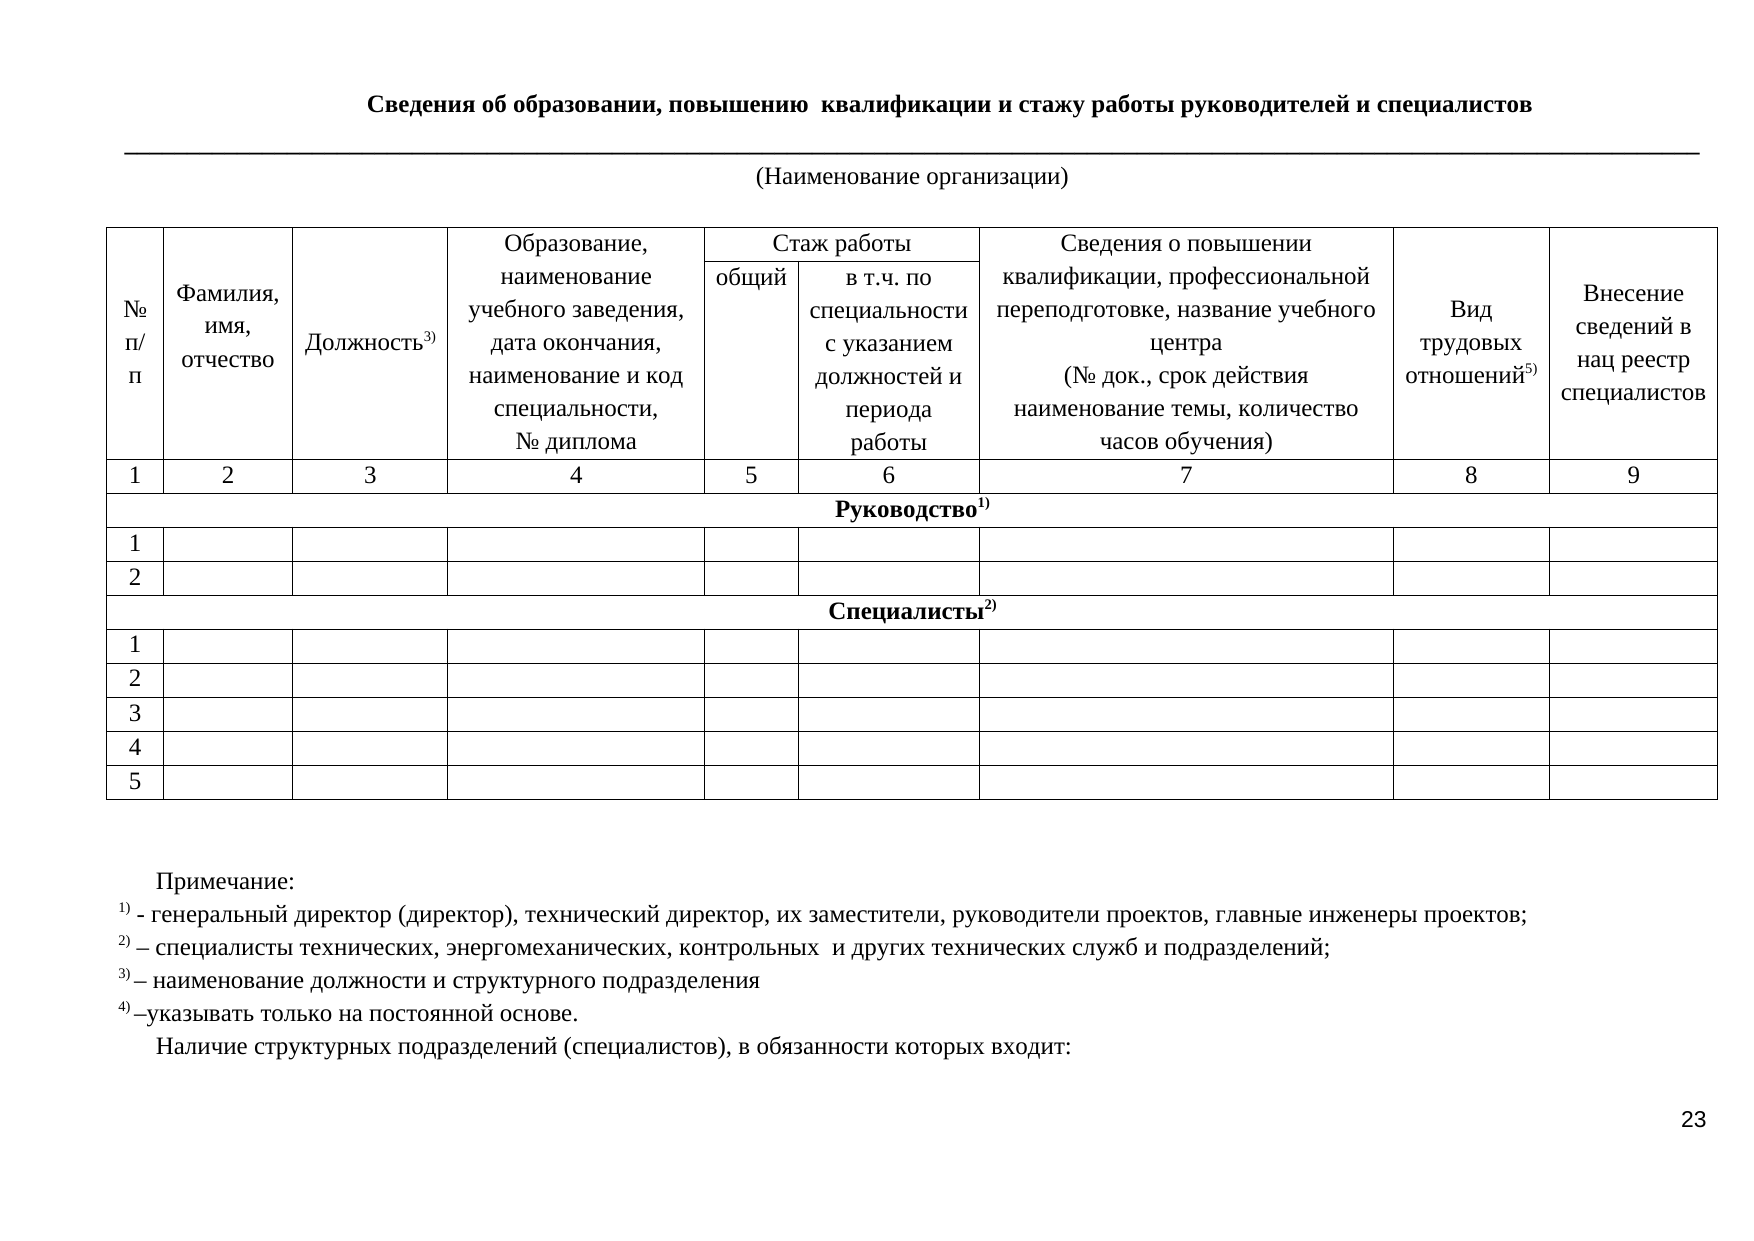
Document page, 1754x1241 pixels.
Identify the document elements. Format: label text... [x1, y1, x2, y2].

text 3) – наименование должности и структурного подразделения [118, 965, 1706, 994]
table_cell 2 [107, 562, 163, 595]
table_cell [1394, 766, 1549, 799]
table_cell [1550, 732, 1717, 765]
table_cell Руководство1) [107, 494, 1717, 527]
table_cell [164, 766, 292, 799]
table_cell [799, 664, 979, 697]
table_cell [448, 766, 704, 799]
table_header Внесение сведений в нац реестр специалистов [1550, 228, 1717, 459]
table_cell [1394, 732, 1549, 765]
title Сведения об образовании, повышению квалификации и стажу работы руководителей и специалистов [193, 89, 1706, 117]
table_header Вид трудовых отношений5) [1394, 228, 1549, 459]
text 2) – специалисты технических, энергомеханических, контрольных и других технических служб и подразделений; [118, 932, 1706, 961]
table_cell [980, 766, 1393, 799]
table_cell [705, 664, 798, 697]
table_cell 1 [107, 630, 163, 662]
table_cell [705, 732, 798, 765]
table_cell [1394, 630, 1549, 662]
table_cell 2 [107, 664, 163, 697]
table_cell [293, 698, 447, 731]
table_cell в т.ч. по специальности с указанием должностей и периода работы [799, 262, 979, 459]
table_cell [705, 562, 798, 595]
table_cell [1550, 698, 1717, 731]
table_cell Специалисты2) [107, 596, 1717, 628]
table_cell [799, 630, 979, 662]
table_cell [1394, 664, 1549, 697]
table_cell [980, 664, 1393, 697]
table_cell [164, 698, 292, 731]
table_cell [164, 664, 292, 697]
table_cell [705, 698, 798, 731]
text (Наименование организации) [118, 161, 1706, 190]
table_cell [164, 630, 292, 662]
table_cell [705, 528, 798, 561]
table_header Сведения о повышении квалификации, профессиональной переподготовке, название учебного центра (№ док., срок действия наименование темы, количество часов обучения) [980, 228, 1393, 459]
table_cell [799, 562, 979, 595]
table_cell [448, 562, 704, 595]
table_header Фамилия, имя, отчество [164, 228, 292, 459]
table_cell 8 [1394, 460, 1549, 493]
table_header № п/п [107, 228, 163, 459]
table_cell [293, 664, 447, 697]
table_cell 3 [293, 460, 447, 493]
table_cell [799, 766, 979, 799]
table_cell [1550, 528, 1717, 561]
text Наличие структурных подразделений (специалистов), в обязанности которых входит: [156, 1031, 1706, 1060]
table_cell [799, 528, 979, 561]
text 4) –указывать только на постоянной основе. [118, 998, 1706, 1027]
table_cell [1394, 562, 1549, 595]
table_cell [1394, 528, 1549, 561]
table_cell [1550, 766, 1717, 799]
table_cell 5 [107, 766, 163, 799]
table_cell [293, 630, 447, 662]
table_cell [448, 528, 704, 561]
table_header Образование, наименование учебного заведения, дата окончания, наименование и код специальности, № диплома [448, 228, 704, 459]
table_cell [1394, 698, 1549, 731]
table_cell [293, 528, 447, 561]
table_cell [980, 528, 1393, 561]
table_cell [1550, 630, 1717, 662]
table_cell [799, 698, 979, 731]
table_cell [799, 732, 979, 765]
table_cell 9 [1550, 460, 1717, 493]
table_cell 7 [980, 460, 1393, 493]
text Примечание: [156, 866, 1706, 894]
table_cell [164, 732, 292, 765]
table_cell 1 [107, 460, 163, 493]
table_cell [448, 698, 704, 731]
table_cell [705, 766, 798, 799]
table_cell [980, 562, 1393, 595]
table_cell [448, 630, 704, 662]
text ______________________________________________________________________________________________________________________________ [118, 128, 1706, 157]
table_header Должность3) [293, 228, 447, 459]
table_cell [705, 630, 798, 662]
table_cell [293, 732, 447, 765]
table_cell [448, 664, 704, 697]
table_cell 5 [705, 460, 798, 493]
table_cell [448, 732, 704, 765]
table_cell [980, 732, 1393, 765]
table_cell [1550, 664, 1717, 697]
table_cell 1 [107, 528, 163, 561]
table_cell [164, 528, 292, 561]
table_cell 4 [448, 460, 704, 493]
table_cell 4 [107, 732, 163, 765]
table_cell 3 [107, 698, 163, 731]
table_header Стаж работы [705, 228, 979, 261]
text 1) - генеральный директор (директор), технический директор, их заместители, руководители проектов, главные инженеры проектов; [118, 899, 1706, 928]
table_cell [980, 698, 1393, 731]
table_cell [164, 562, 292, 595]
table_cell [980, 630, 1393, 662]
table_cell 2 [164, 460, 292, 493]
table_cell [293, 562, 447, 595]
table_cell 6 [799, 460, 979, 493]
table_cell общий [705, 262, 798, 459]
table_cell [293, 766, 447, 799]
table_cell [1550, 562, 1717, 595]
